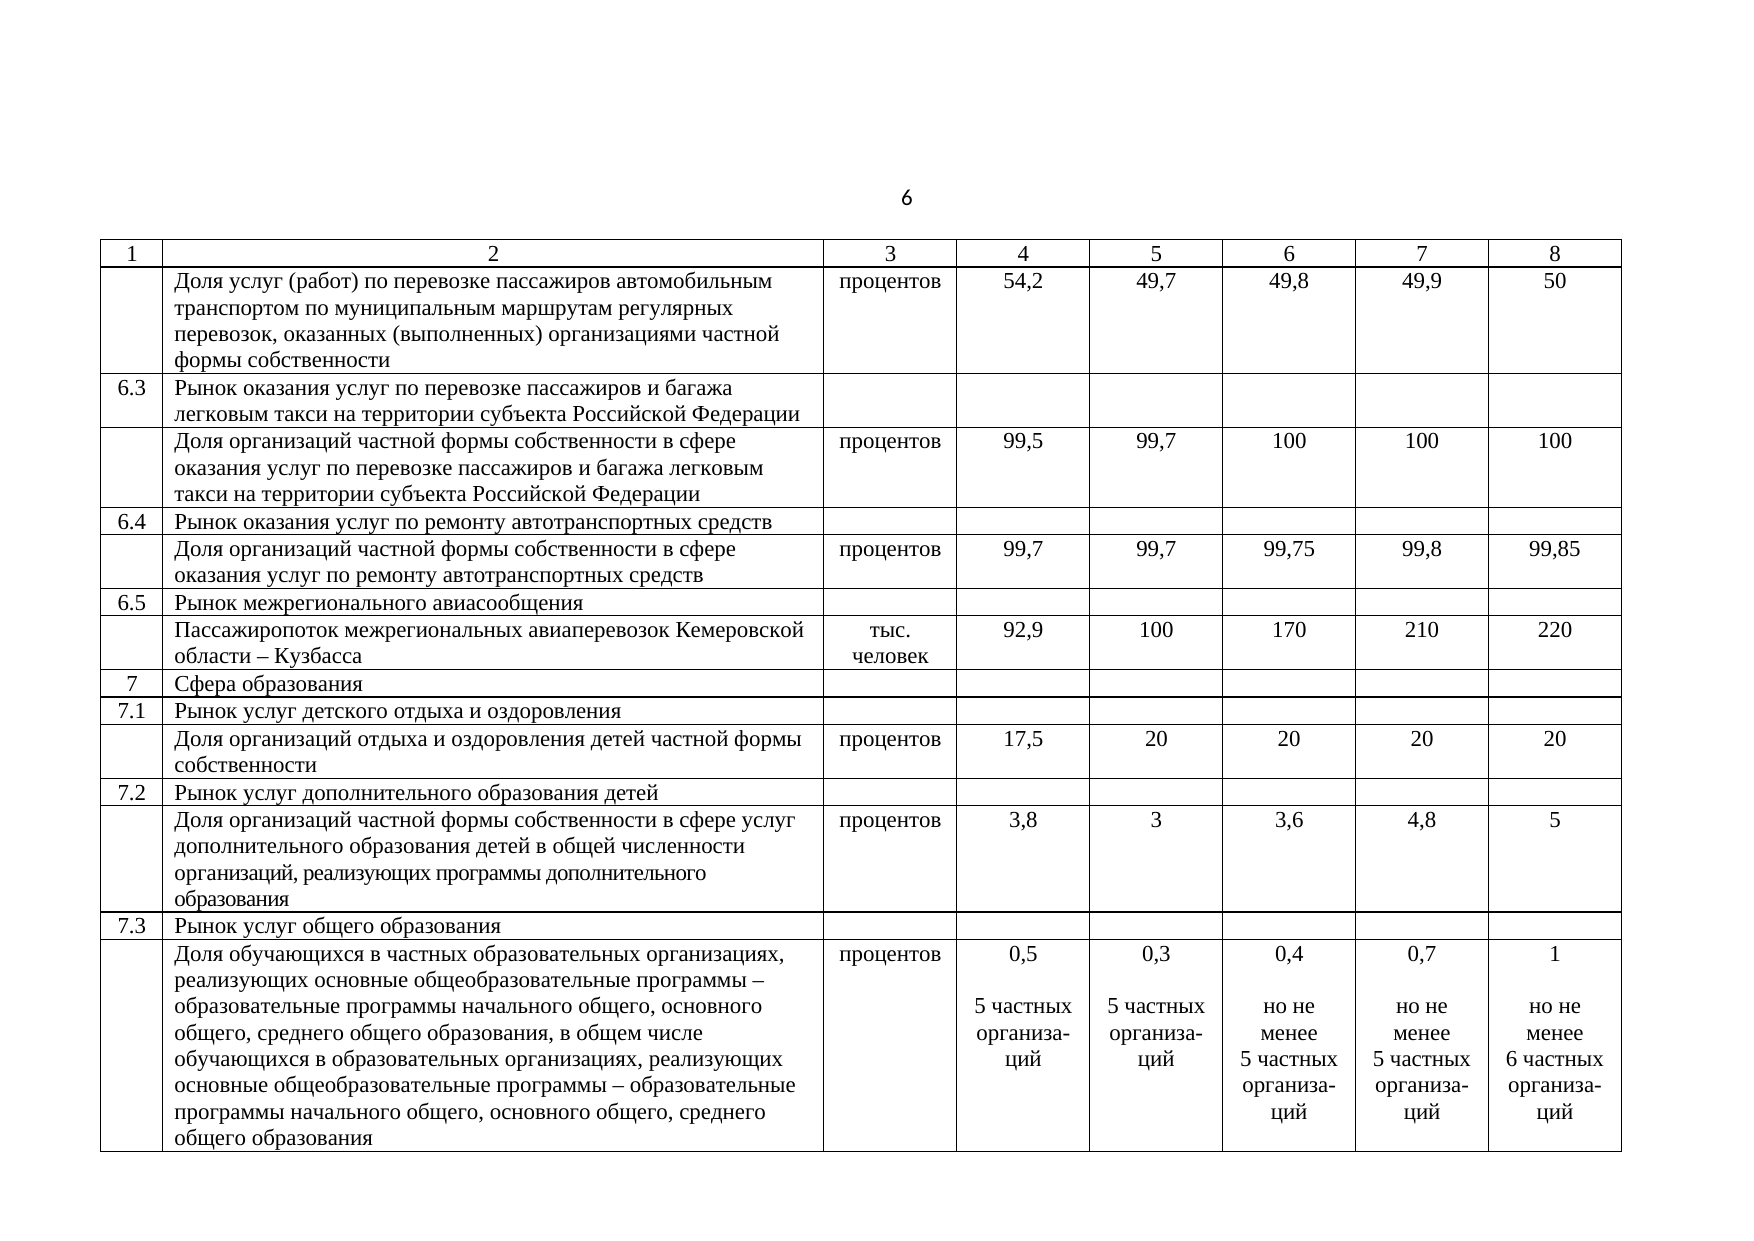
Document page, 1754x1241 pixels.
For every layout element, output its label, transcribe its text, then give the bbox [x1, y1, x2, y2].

table_cell [1223, 589, 1355, 615]
table_cell 6 [1223, 240, 1355, 266]
table_cell 0,4 но не менее 5 частных организа-ций [1223, 940, 1355, 1151]
table_cell процентов [824, 268, 956, 373]
table_cell Доля услуг (работ) по перевозке пассажиров автомобильным транспортом по муниципальным маршрутам регулярных перевозок, оказанных (выполненных) организациями частной формы собственности [163, 268, 823, 373]
table_cell [101, 725, 162, 777]
table_cell [957, 779, 1089, 805]
table_cell 210 [1356, 616, 1488, 669]
table_cell 99,7 [1090, 428, 1222, 507]
table_cell [1356, 589, 1488, 615]
table_cell 6.4 [101, 508, 162, 534]
table_cell тыс. человек [824, 616, 956, 669]
table_cell [824, 374, 956, 427]
table_cell [1223, 670, 1355, 696]
table_cell 0,5 5 частных организа-ций [957, 940, 1089, 1151]
table_cell [824, 698, 956, 724]
table_cell [1090, 913, 1222, 939]
table_cell 92,9 [957, 616, 1089, 669]
table_cell 3,8 [957, 806, 1089, 911]
table_cell [1356, 779, 1488, 805]
table_cell 3,6 [1223, 806, 1355, 911]
table_cell [1223, 374, 1355, 427]
table_cell [824, 589, 956, 615]
table_cell 54,2 [957, 268, 1089, 373]
table_cell 100 [1223, 428, 1355, 507]
table_cell [1090, 374, 1222, 427]
table_cell Доля обучающихся в частных образовательных организациях, реализующих основные общеобразовательные программы – образовательные программы начального общего, основного общего, среднего общего образования, в общем числе обучающихся в образовательных организациях, реализующих основные общеобразовательные программы – образовательные программы начального общего, основного общего, среднего общего образования [163, 940, 823, 1151]
table_cell 2 [163, 240, 823, 266]
table_cell процентов [824, 725, 956, 777]
table_cell процентов [824, 428, 956, 507]
table_cell [1489, 779, 1621, 805]
table_cell [1090, 779, 1222, 805]
table_cell 0,3 5 частных организа-ций [1090, 940, 1222, 1151]
table_cell [1223, 698, 1355, 724]
table_cell 6.5 [101, 589, 162, 615]
table_cell [1090, 589, 1222, 615]
table_cell 49,9 [1356, 268, 1488, 373]
table_cell 100 [1090, 616, 1222, 669]
table_cell [1489, 698, 1621, 724]
table_cell 0,7 но не менее 5 частных организа-ций [1356, 940, 1488, 1151]
table_cell [957, 670, 1089, 696]
table_cell 7.1 [101, 698, 162, 724]
table_cell 99,7 [957, 535, 1089, 588]
table_cell Пассажиропоток межрегиональных авиаперевозок Кемеровской области – Кузбасса [163, 616, 823, 669]
table_cell [1356, 698, 1488, 724]
table_cell 5 [1489, 806, 1621, 911]
table_cell 4,8 [1356, 806, 1488, 911]
table_cell Рынок межрегионального авиасообщения [163, 589, 823, 615]
table_cell 49,8 [1223, 268, 1355, 373]
table_cell 4 [957, 240, 1089, 266]
table_cell 99,7 [1090, 535, 1222, 588]
table_cell [1489, 670, 1621, 696]
table_cell Доля организаций частной формы собственности в сфере оказания услуг по ремонту автотранспортных средств [163, 535, 823, 588]
table_cell 5 [1090, 240, 1222, 266]
table_cell 6.3 [101, 374, 162, 427]
table_cell 220 [1489, 616, 1621, 669]
table_cell 20 [1223, 725, 1355, 777]
table_cell процентов [824, 940, 956, 1151]
table_cell Рынок услуг общего образования [163, 913, 823, 939]
table_cell 7 [1356, 240, 1488, 266]
table_cell 50 [1489, 268, 1621, 373]
table_cell 100 [1356, 428, 1488, 507]
table_cell 100 [1489, 428, 1621, 507]
table_cell [957, 698, 1089, 724]
table_cell 1 но не менее 6 частных организа-ций [1489, 940, 1621, 1151]
table_cell процентов [824, 535, 956, 588]
table_cell 3 [824, 240, 956, 266]
table_cell Рынок оказания услуг по перевозке пассажиров и багажа легковым такси на территории субъекта Российской Федерации [163, 374, 823, 427]
table_cell Доля организаций частной формы собственности в сфере оказания услуг по перевозке пассажиров и багажа легковым такси на территории субъекта Российской Федерации [163, 428, 823, 507]
table_cell Доля организаций отдыха и оздоровления детей частной формы собственности [163, 725, 823, 777]
table_cell [101, 428, 162, 507]
table_cell [1489, 508, 1621, 534]
table_cell [1223, 508, 1355, 534]
table_cell Рынок оказания услуг по ремонту автотранспортных средств [163, 508, 823, 534]
table_cell [824, 913, 956, 939]
table_cell 1 [101, 240, 162, 266]
table_cell 99,5 [957, 428, 1089, 507]
table_cell [1223, 913, 1355, 939]
table_cell 7.3 [101, 913, 162, 939]
table_cell 99,85 [1489, 535, 1621, 588]
table_cell Доля организаций частной формы собственности в сфере услуг дополнительного образования детей в общей численности организаций, реализующих программы дополнительного образования [163, 806, 823, 911]
table_cell [1489, 374, 1621, 427]
table_cell [1090, 508, 1222, 534]
table_cell [957, 589, 1089, 615]
table_cell 99,75 [1223, 535, 1355, 588]
table_cell 8 [1489, 240, 1621, 266]
table_cell 7 [101, 670, 162, 696]
table_cell [101, 806, 162, 911]
table_cell 20 [1090, 725, 1222, 777]
table_cell [1356, 508, 1488, 534]
table_cell [1356, 374, 1488, 427]
table_cell [957, 508, 1089, 534]
table_cell [824, 508, 956, 534]
table_cell [101, 535, 162, 588]
table_cell 49,7 [1090, 268, 1222, 373]
table_cell [957, 374, 1089, 427]
table_cell Рынок услуг дополнительного образования детей [163, 779, 823, 805]
table_cell [824, 670, 956, 696]
table_cell Сфера образования [163, 670, 823, 696]
table_cell [1090, 670, 1222, 696]
table_cell 20 [1356, 725, 1488, 777]
table_cell 3 [1090, 806, 1222, 911]
table_cell [101, 616, 162, 669]
table_cell 99,8 [1356, 535, 1488, 588]
table_cell [101, 268, 162, 373]
table_cell [1223, 779, 1355, 805]
table_cell [1489, 589, 1621, 615]
table_cell [101, 940, 162, 1151]
table_cell [957, 913, 1089, 939]
table_cell [1356, 913, 1488, 939]
table_cell 20 [1489, 725, 1621, 777]
table_cell [1489, 913, 1621, 939]
table_cell 7.2 [101, 779, 162, 805]
table_cell [824, 779, 956, 805]
table_cell процентов [824, 806, 956, 911]
table_cell Рынок услуг детского отдыха и оздоровления [163, 698, 823, 724]
table_cell [1090, 698, 1222, 724]
table_cell 170 [1223, 616, 1355, 669]
table_cell [1356, 670, 1488, 696]
table_cell 17,5 [957, 725, 1089, 777]
